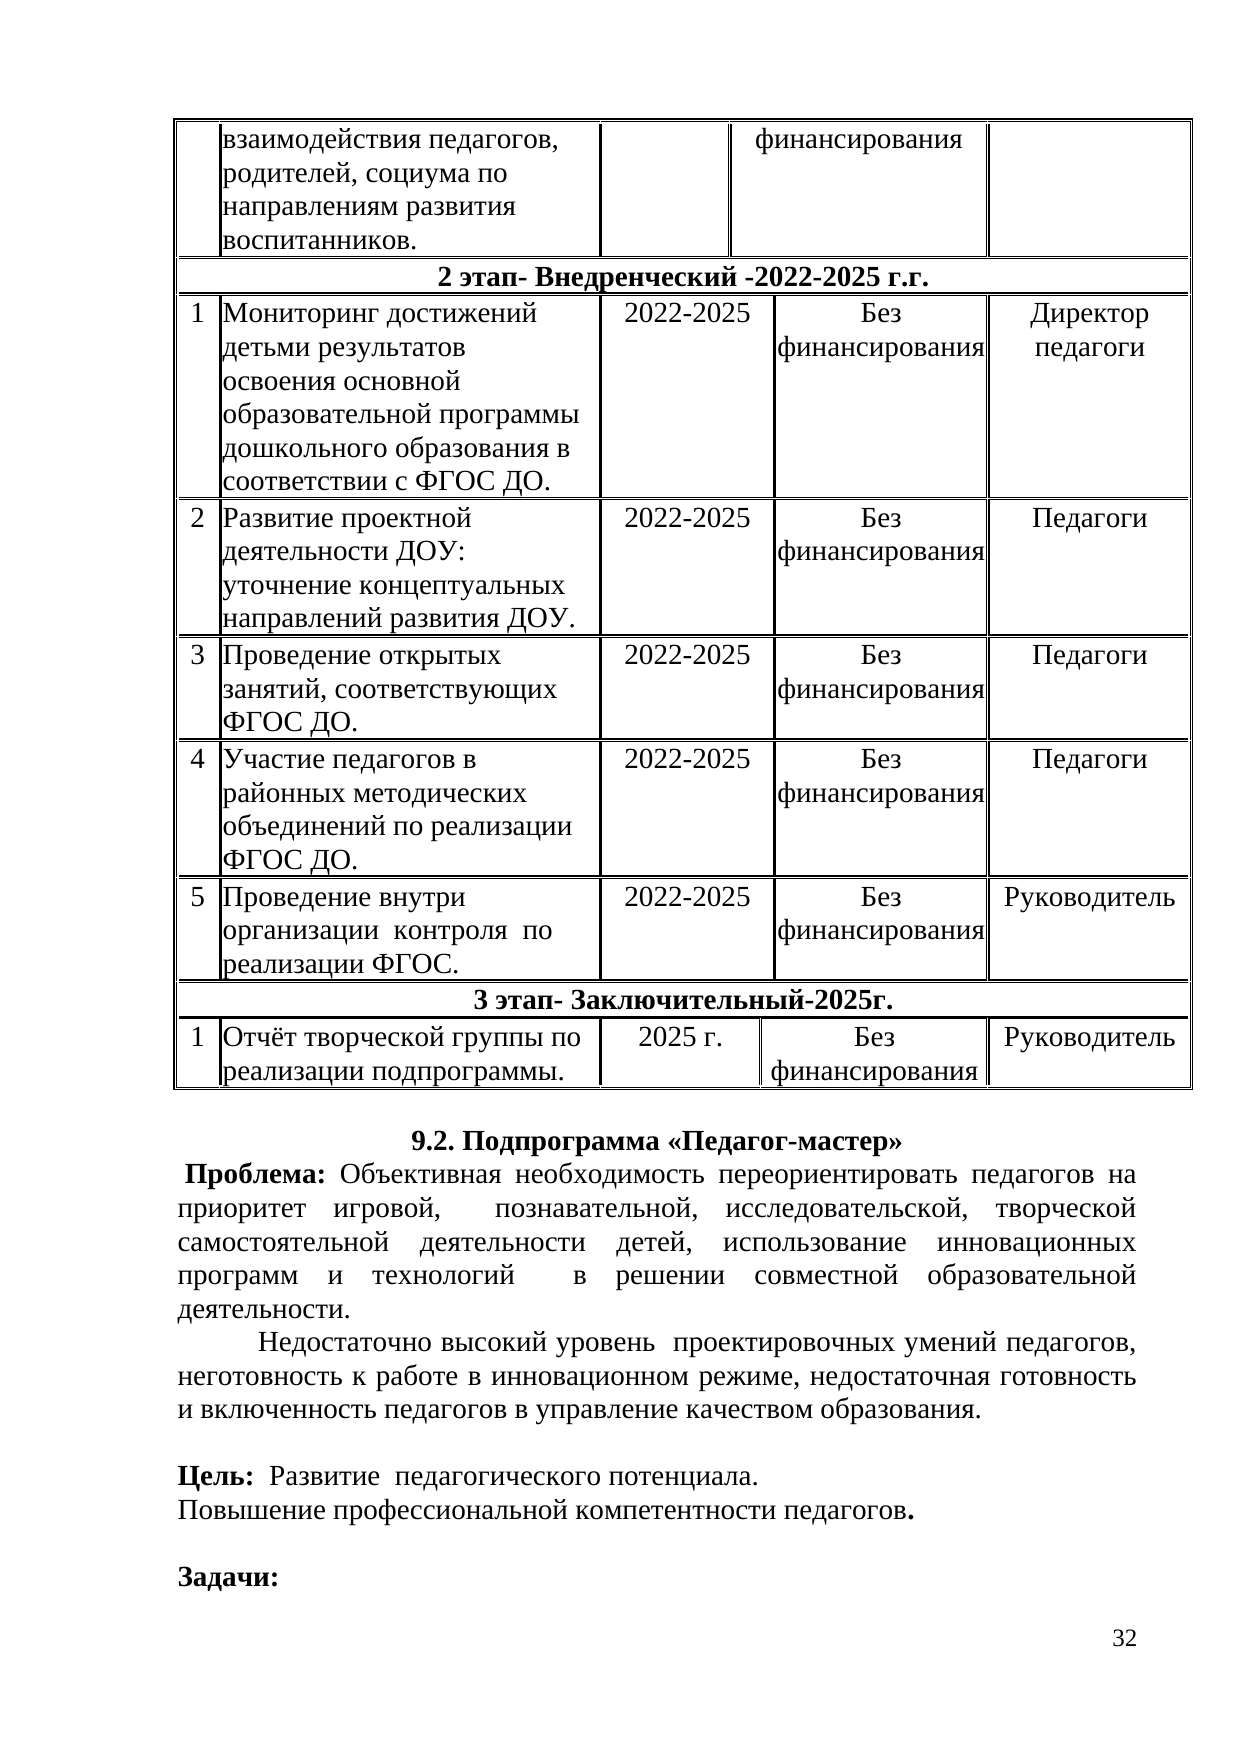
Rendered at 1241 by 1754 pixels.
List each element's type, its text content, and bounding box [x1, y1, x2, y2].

table_cell 2025 г. [600, 1019, 761, 1086]
text 9.2. Подпрограмма «Педагог-мастер» [177, 1123, 1137, 1157]
table_cell 9 [177, 120, 220, 256]
table_cell 2 [175, 497, 220, 634]
table_cell 2 этап- Внедренческий -2022-2025 г.г. [175, 256, 1191, 292]
table_cell Участие педагогов в районных методических объединений по реализации ФГОС ДО. [222, 742, 599, 875]
table_cell Руководитель [988, 1016, 1190, 1086]
table_cell 2022-2025 [602, 638, 773, 738]
table_cell Без финансирования [730, 120, 988, 256]
table_cell Руководитель [990, 875, 1190, 979]
text Проблема: Объективная необходимость переориентировать педагогов на приоритет игровой, познавательной, исследовательской, творческой самостоятельной деятельности детей, использование инновационных программ и технологий в решении совместной образовательной деятельности. [177, 1157, 1137, 1324]
table_cell 2022-2025 [602, 879, 773, 979]
table_cell 2022-2025 [602, 500, 773, 634]
table_cell Без финансирования [761, 1018, 988, 1086]
table_cell Проведение открытых занятий, соответствующих ФГОС ДО. [222, 638, 599, 738]
table_cell Директор педагоги [990, 292, 1190, 497]
table_cell Педагоги [990, 634, 1190, 738]
table_cell Без финансирования [776, 879, 986, 979]
table_cell Педагоги [990, 738, 1190, 875]
table_cell 2021 [600, 120, 730, 256]
table_cell Развитие проектной деятельности ДОУ: уточнение концептуальных направлений развития ДОУ. [222, 500, 599, 634]
table_cell 3 этап- Заключительный-2025г. [177, 979, 1190, 1016]
table_cell Без финансирования [776, 296, 986, 497]
table_cell 2022-2025 [602, 742, 773, 875]
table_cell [220, 122, 600, 256]
table_cell 3 [177, 634, 219, 738]
table_cell Без финансирования [776, 500, 986, 634]
table_cell Проведение внутри организации контроля по реализации ФГОС. [222, 879, 599, 979]
table_cell Отчёт творческой группы по реализации подпрограммы. [220, 1019, 600, 1086]
text Цель: Развитие педагогического потенциала. [177, 1458, 1137, 1492]
table_cell 4 [177, 738, 219, 875]
text Повышение профессиональной компетентности педагогов. [177, 1492, 1137, 1526]
table_cell Без финансирования [776, 742, 986, 875]
table_cell Без финансирования [776, 638, 986, 738]
table_cell Руководитель, [988, 122, 1190, 256]
table_cell 1 [177, 1016, 220, 1086]
table_cell 1 [177, 292, 219, 497]
table_cell Мониторинг достижений детьми результатов освоения основной образовательной программы дошкольного образования в соответствии с ФГОС ДО. [222, 296, 599, 497]
text Недостаточно высокий уровень проектировочных умений педагогов, неготовность к работе в инновационном режиме, недостаточная готовность и включенность педагогов в управление качеством образования. [177, 1324, 1137, 1425]
table_cell 5 [177, 875, 219, 979]
table_cell 2022-2025 [602, 296, 773, 497]
table_cell Педагоги [988, 497, 1191, 634]
text Задачи: [177, 1559, 1137, 1593]
